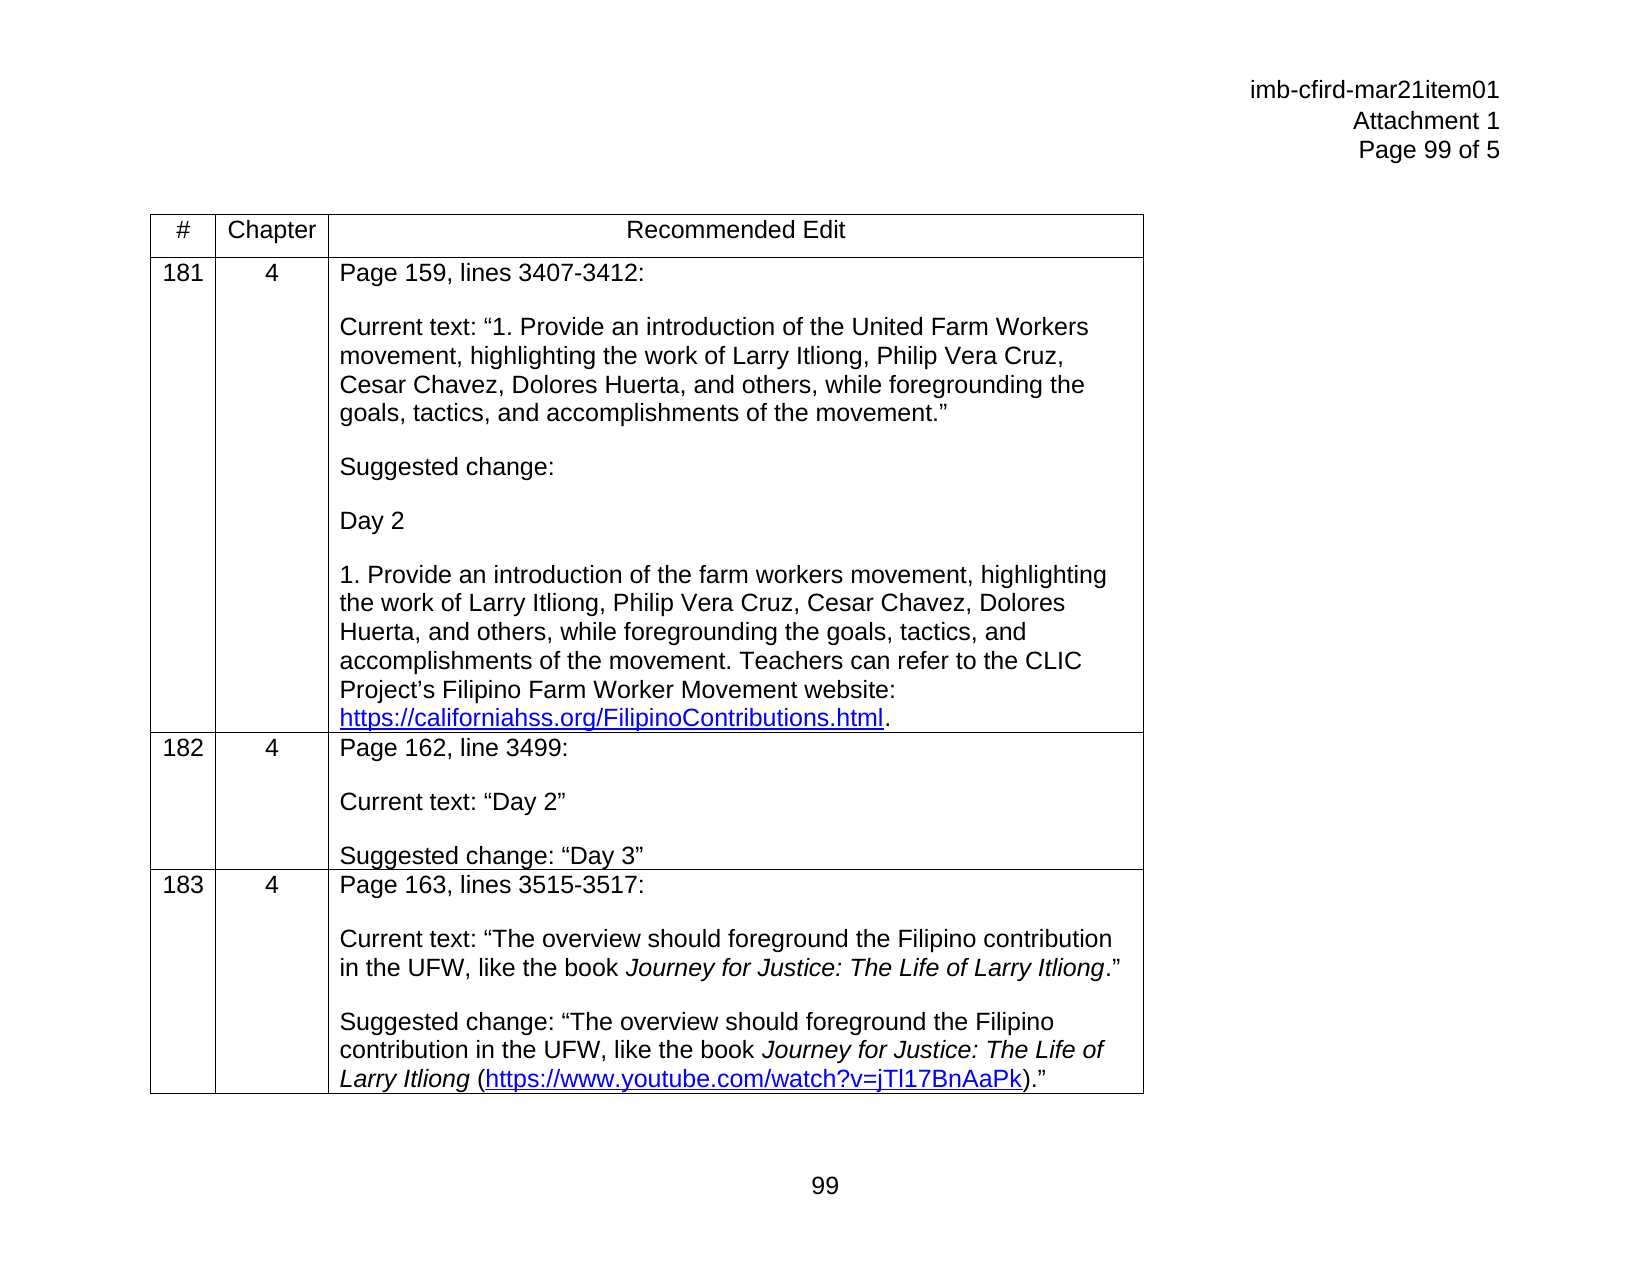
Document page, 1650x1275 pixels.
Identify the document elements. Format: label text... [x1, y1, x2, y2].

table_cell 4 [216, 870, 328, 1093]
table_cell Page 163, lines 3515-3517: Current text: “The overview should foreground the Filipino contribution in the UFW, like the book Journey for Justice: The Life of Larry Itliong.” Suggested change: “The overview should foreground the Filipino contribution in the UFW, like the book Journey for Justice: The Life of Larry Itliong (https://www.youtube.com/watch?v=jTl17BnAaPk).” [329, 870, 1143, 1093]
table_cell 183 [151, 870, 215, 1093]
table_header Recommended Edit [329, 215, 1143, 257]
table_cell 4 [216, 258, 328, 732]
table_header # [151, 215, 215, 257]
table_cell 181 [151, 258, 215, 732]
table_cell 4 [216, 733, 328, 869]
table_header Chapter [216, 215, 328, 257]
table_cell Page 159, lines 3407-3412: Current text: “1. Provide an introduction of the United Farm Workers movement, highlighting the work of Larry Itliong, Philip Vera Cruz, Cesar Chavez, Dolores Huerta, and others, while foregrounding the goals, tactics, and accomplishments of the movement.” Suggested change: Day 2 1. Provide an introduction of the farm workers movement, highlighting the work of Larry Itliong, Philip Vera Cruz, Cesar Chavez, Dolores Huerta, and others, while foregrounding the goals, tactics, and accomplishments of the movement. Teachers can refer to the CLIC Project’s Filipino Farm Worker Movement website: https://californiahss.org/FilipinoContributions.html. [329, 258, 1143, 732]
table_cell 182 [151, 733, 215, 869]
table_cell Page 162, line 3499: Current text: “Day 2” Suggested change: “Day 3” [329, 733, 1143, 869]
